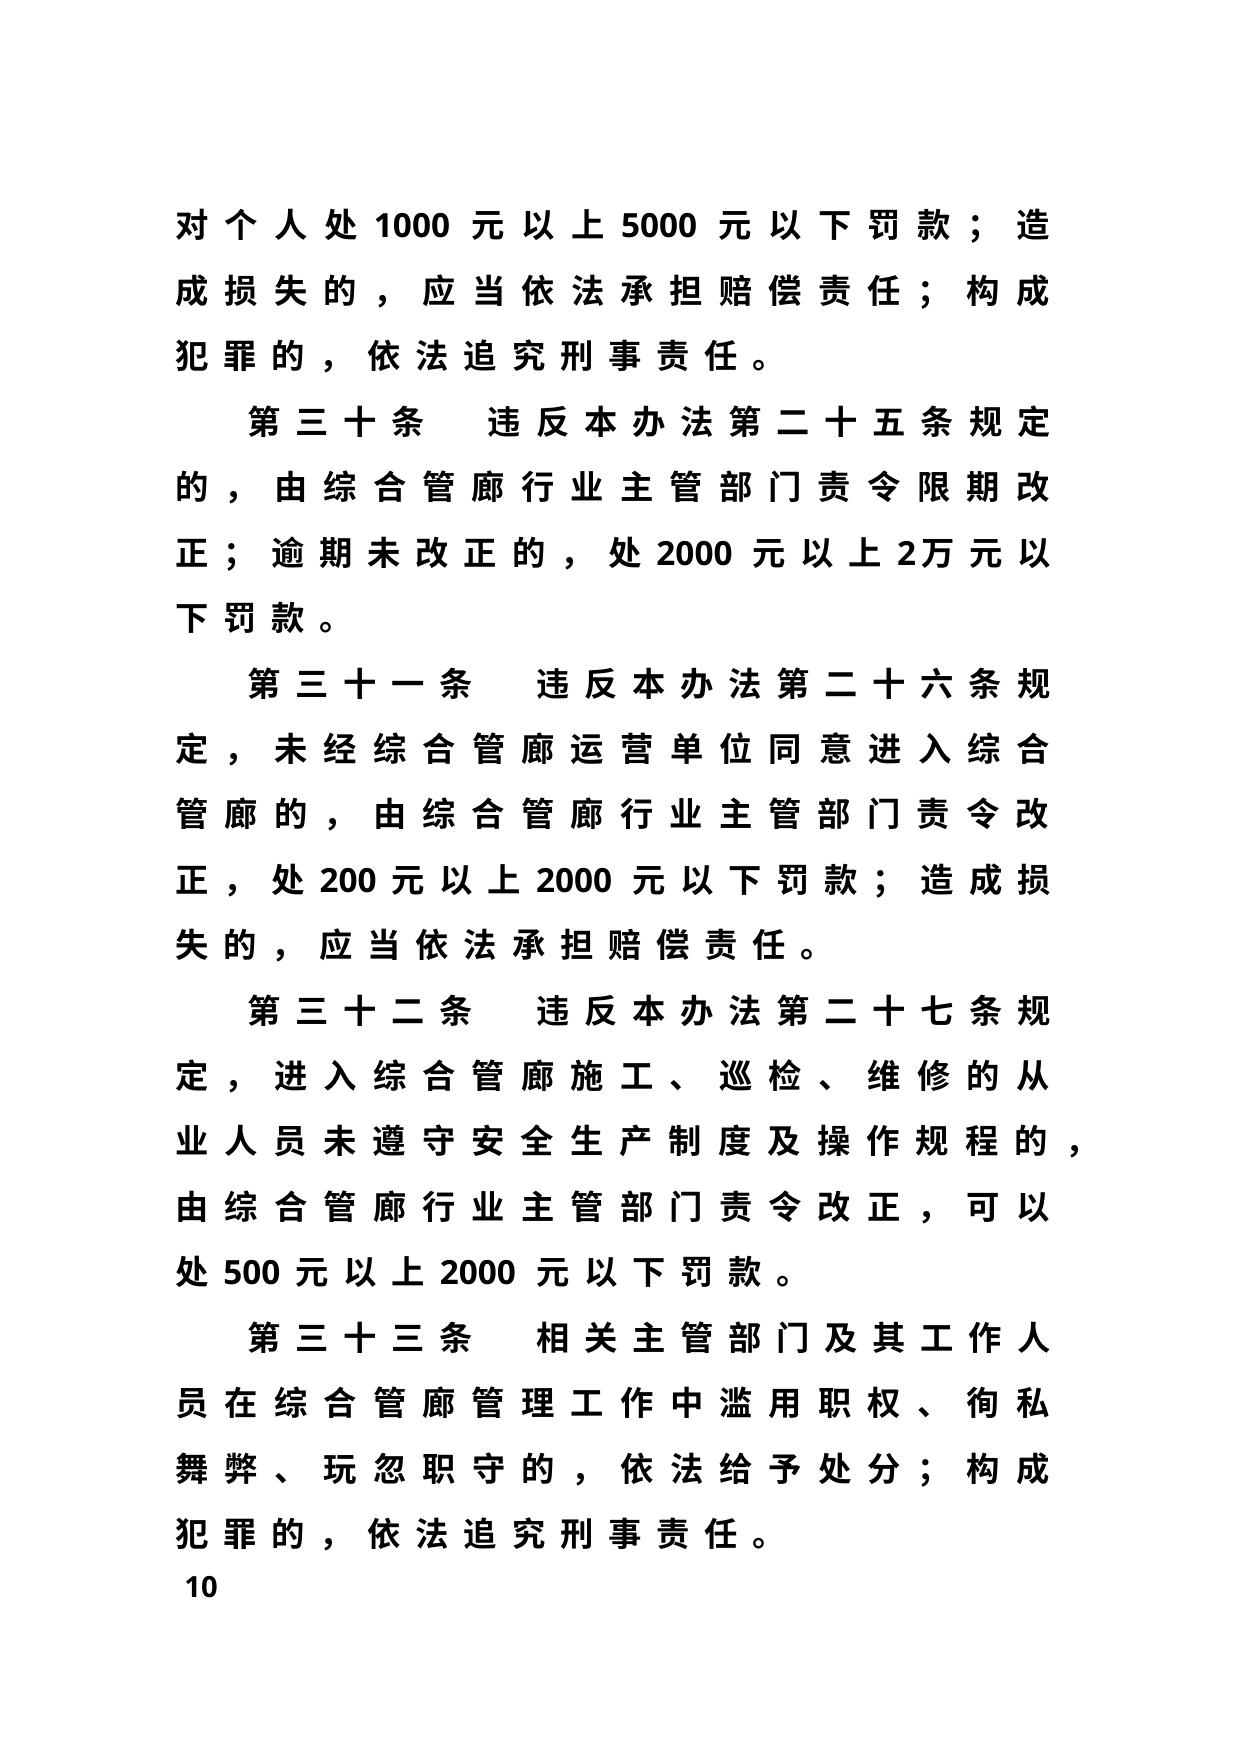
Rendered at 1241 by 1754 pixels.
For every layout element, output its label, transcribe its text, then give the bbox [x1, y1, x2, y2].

text 第三十二条 违反本办法第二十七条规定，进入综合管廊施工、巡检、维修的从业人员未遵守安全生产制度及操作规程的，由综合管廊行业主管部门责令改正，可以处500元以上2000元以下罚款。 [175, 976, 1065, 1303]
text 第三十条 违反本办法第二十五条规定的，由综合管廊行业主管部门责令限期改正；逾期未改正的，处2000元以上2万元以下罚款。 [175, 387, 1065, 649]
text 第三十三条 相关主管部门及其工作人员在综合管廊管理工作中滥用职权、徇私舞弊、玩忽职守的，依法给予处分；构成犯罪的，依法追究刑事责任。 [175, 1303, 1065, 1564]
text 第三十一条 违反本办法第二十六条规定，未经综合管廊运营单位同意进入综合管廊的，由综合管廊行业主管部门责令改正，处200元以上2000元以下罚款；造成损失的，应当依法承担赔偿责任。 [175, 649, 1065, 976]
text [175, 191, 1065, 387]
